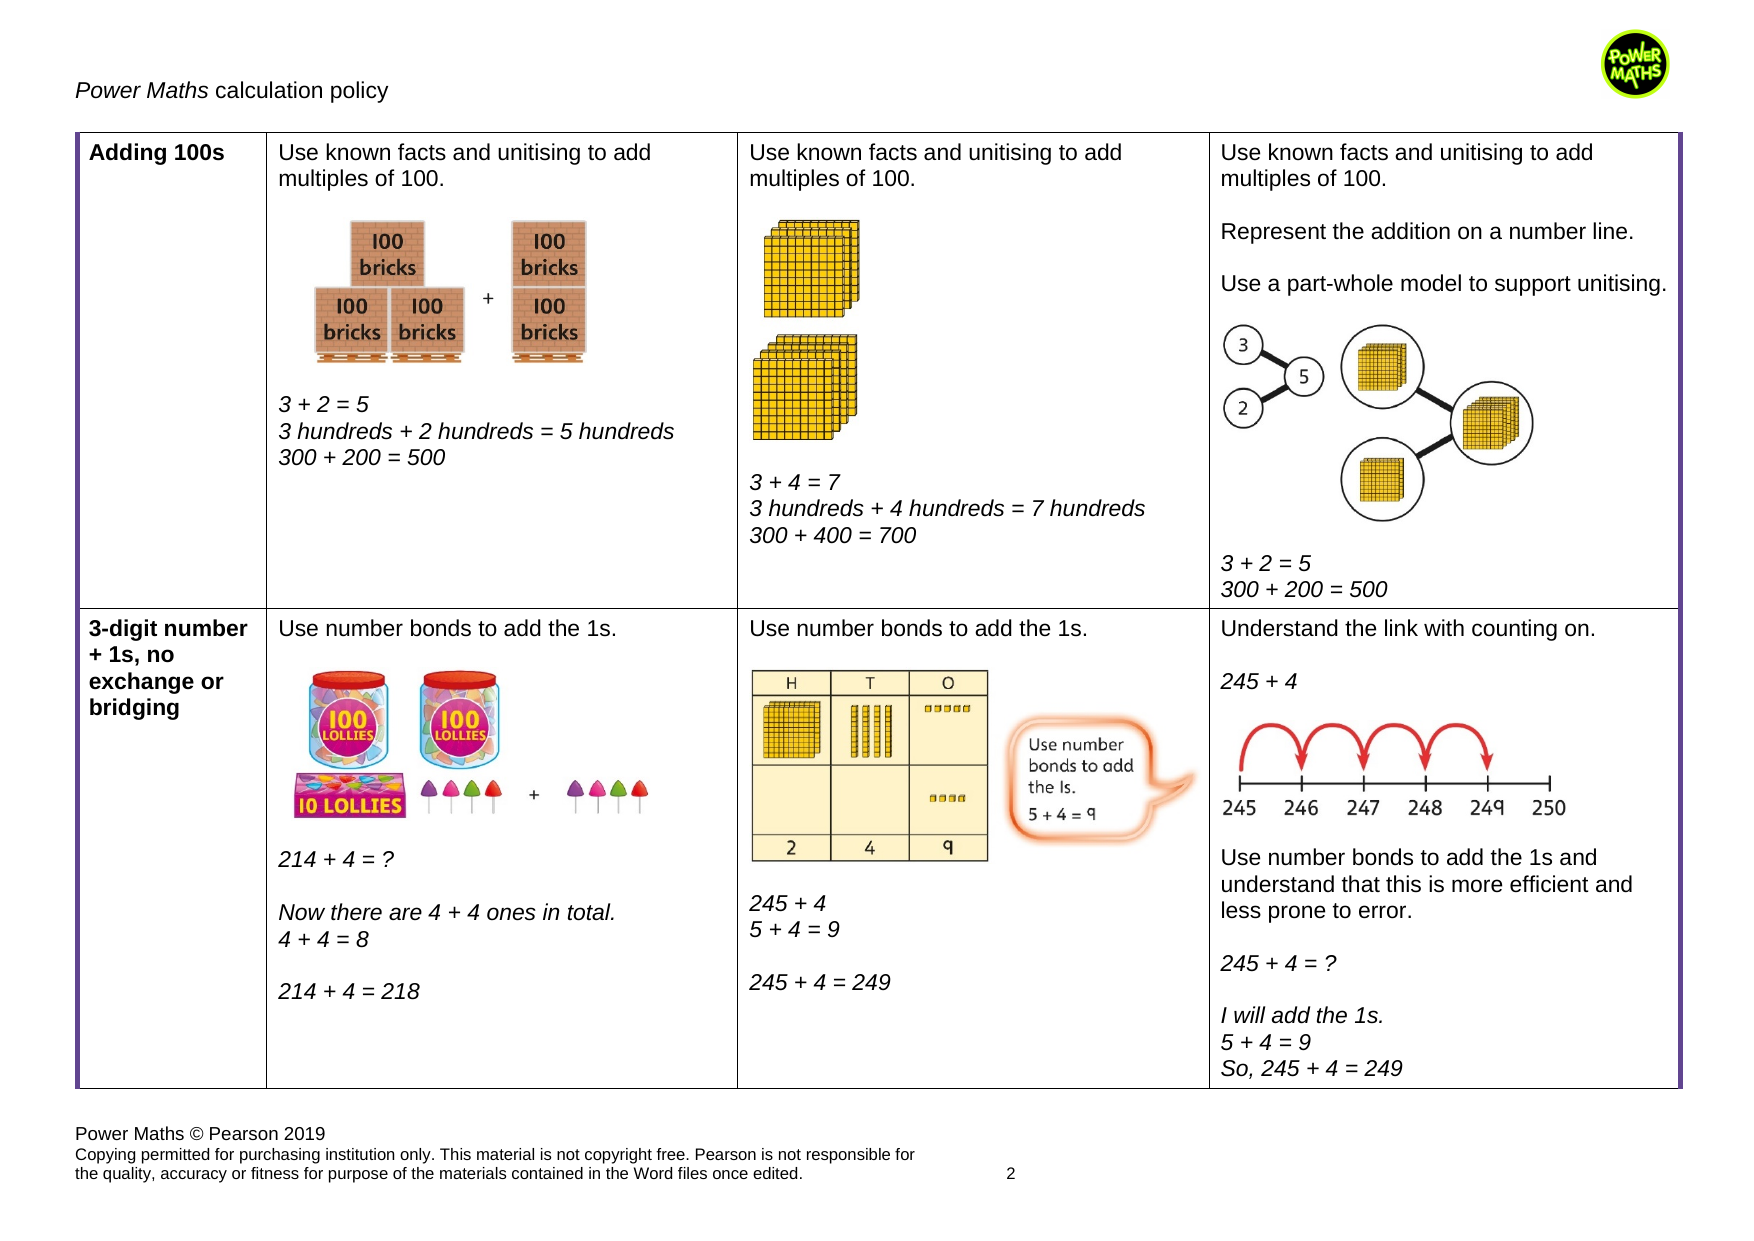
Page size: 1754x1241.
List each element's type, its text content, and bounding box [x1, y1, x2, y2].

picture [310, 217, 590, 366]
picture [749, 217, 862, 443]
picture [290, 667, 651, 821]
table_cell Use known facts and unitising to add multiples of 100. Represent the addition on a number line. Use a part-whole model to support unitising. 3 + 2 = 5 300 + 200 = 500 [1210, 133, 1678, 608]
table_cell Use known facts and unitising to add multiples of 100. 3 + 4 = 7 3 hundreds + 4 hundreds = 7 hundreds 300 + 400 = 700 [738, 133, 1209, 608]
picture [1220, 322, 1536, 524]
picture [749, 667, 1203, 864]
table_cell 3-digit number + 1s, no exchange or bridging [80, 609, 266, 1087]
picture [1600, 29, 1670, 99]
table_cell Adding 100s [80, 133, 266, 608]
table_cell Use number bonds to add the 1s. 214 + 4 = ? Now there are 4 + 4 ones in total. 4 + 4 = 8 214 + 4 = 218 [267, 609, 737, 1087]
table_cell Understand the link with counting on. 245 + 4 Use number bonds to add the 1s and understand that this is more efficient and less prone to error. 245 + 4 = ? I will add the 1s. 5 + 4 = 9 So, 245 + 4 = 249 [1210, 609, 1678, 1087]
table_cell Use number bonds to add the 1s. 245 + 4 5 + 4 = 9 245 + 4 = 249 [738, 609, 1209, 1087]
picture [1220, 720, 1568, 818]
table_cell Use known facts and unitising to add multiples of 100. 3 + 2 = 5 3 hundreds + 2 hundreds = 5 hundreds 300 + 200 = 500 [267, 133, 737, 608]
